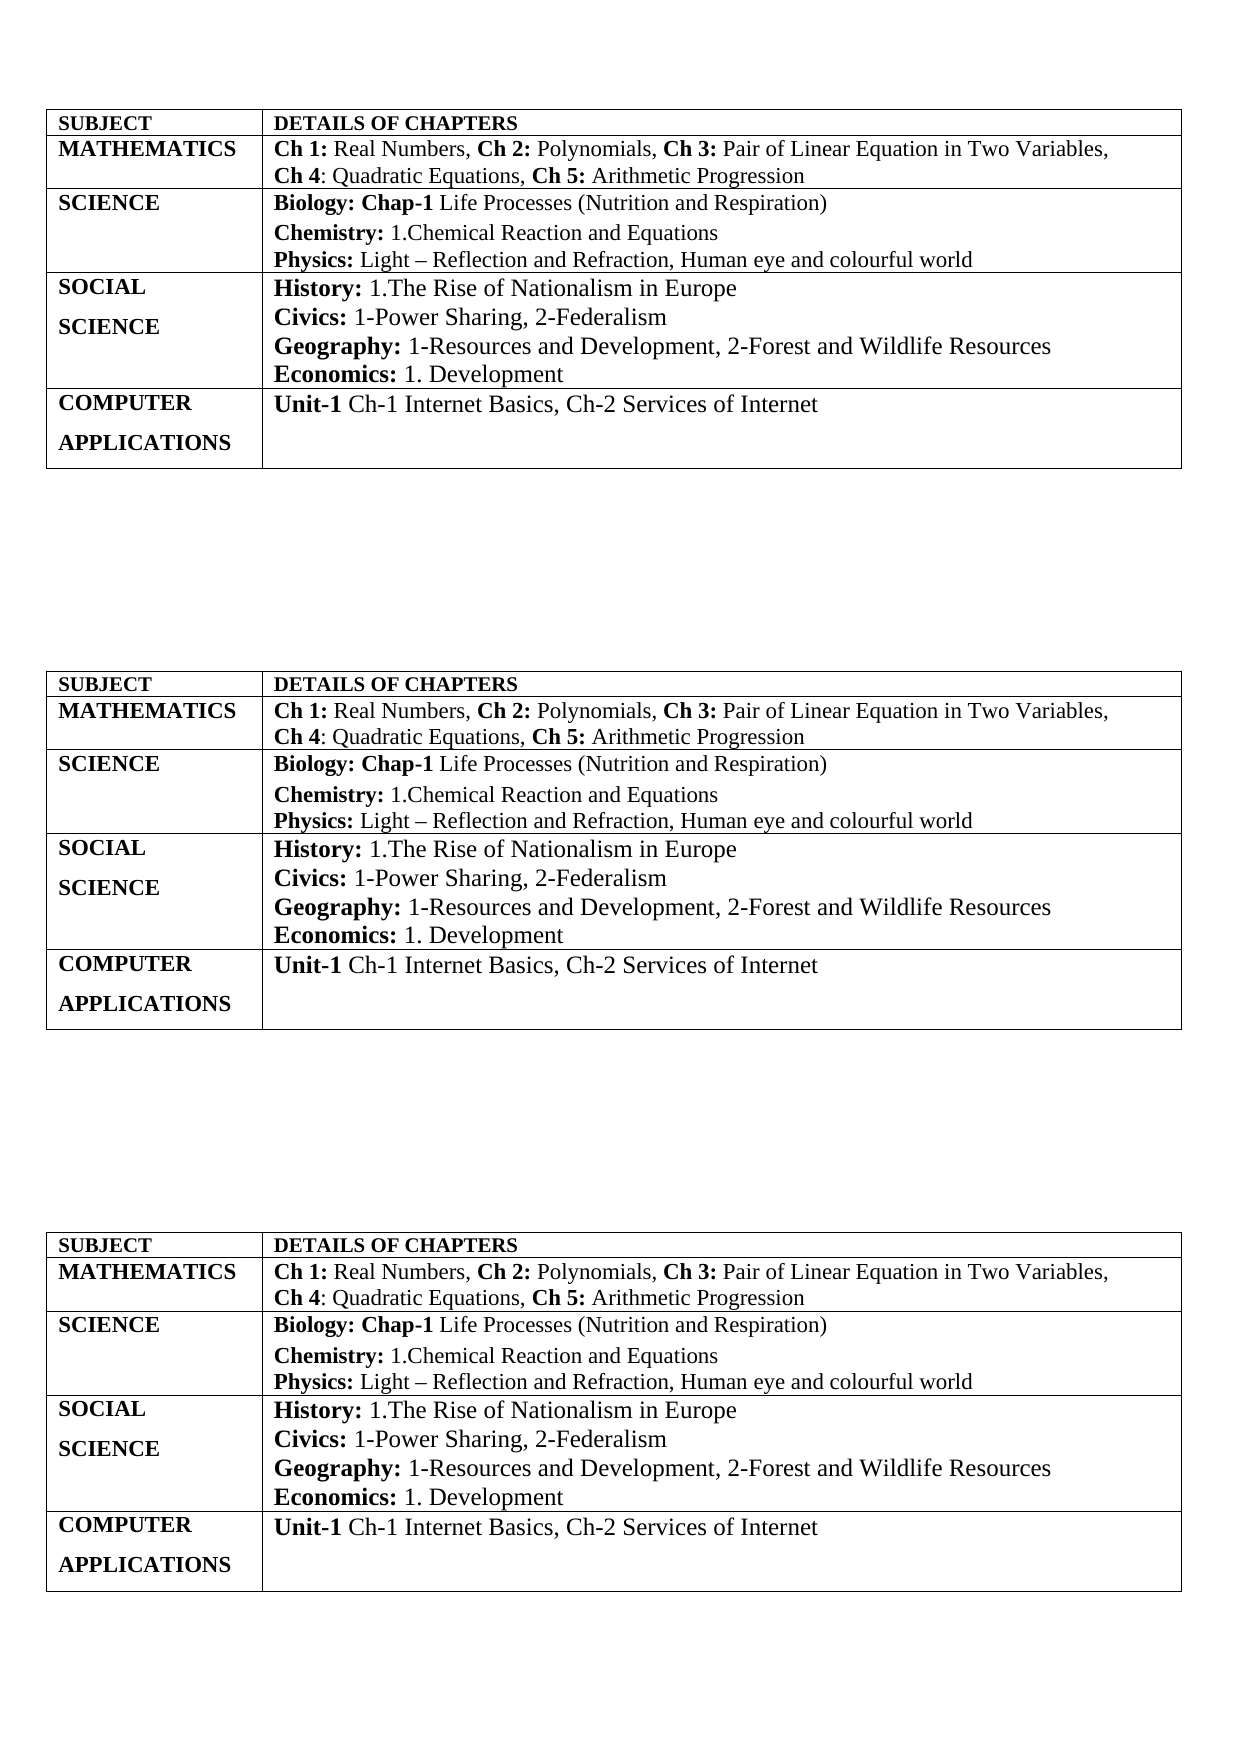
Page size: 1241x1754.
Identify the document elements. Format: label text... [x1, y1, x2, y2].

table_cell SCIENCE [47, 1312, 262, 1394]
table_header SUBJECT [47, 1233, 262, 1257]
table_cell History: 1.The Rise of Nationalism in Europe Civics: 1-Power Sharing, 2-Federalism Geography: 1-Resources and Development, 2-Forest and Wildlife Resources Economics: 1. Development [263, 834, 1181, 949]
table_cell SOCIAL SCIENCE [47, 834, 262, 949]
table_header DETAILS OF CHAPTERS [263, 110, 1181, 134]
table_cell SCIENCE [47, 750, 262, 833]
table_cell Ch 1: Real Numbers, Ch 2: Polynomials, Ch 3: Pair of Linear Equation in Two Variables, Ch 4: Quadratic Equations, Ch 5: Arithmetic Progression [263, 1258, 1181, 1311]
table_cell SCIENCE [47, 189, 262, 272]
table_cell Biology: Chap-1 Life Processes (Nutrition and Respiration) Chemistry: 1.Chemical Reaction and Equations Physics: Light – Reflection and Refraction, Human eye and colourful world [263, 750, 1181, 833]
table_cell Biology: Chap-1 Life Processes (Nutrition and Respiration) Chemistry: 1.Chemical Reaction and Equations Physics: Light – Reflection and Refraction, Human eye and colourful world [263, 1312, 1181, 1394]
table_cell MATHEMATICS [47, 1258, 262, 1311]
table_cell COMPUTER APPLICATIONS [47, 950, 262, 1029]
table_cell Ch 1: Real Numbers, Ch 2: Polynomials, Ch 3: Pair of Linear Equation in Two Variables, Ch 4: Quadratic Equations, Ch 5: Arithmetic Progression [263, 697, 1181, 749]
table_header DETAILS OF CHAPTERS [263, 672, 1181, 696]
table_header DETAILS OF CHAPTERS [263, 1233, 1181, 1257]
table_cell Unit-1 Ch-1 Internet Basics, Ch-2 Services of Internet [263, 1512, 1181, 1591]
table_cell Ch 1: Real Numbers, Ch 2: Polynomials, Ch 3: Pair of Linear Equation in Two Variables, Ch 4: Quadratic Equations, Ch 5: Arithmetic Progression [263, 136, 1181, 188]
table_cell MATHEMATICS [47, 697, 262, 749]
table_header SUBJECT [47, 672, 262, 696]
table_cell History: 1.The Rise of Nationalism in Europe Civics: 1-Power Sharing, 2-Federalism Geography: 1-Resources and Development, 2-Forest and Wildlife Resources Economics: 1. Development [263, 1396, 1181, 1511]
table_cell MATHEMATICS [47, 136, 262, 188]
table_header SUBJECT [47, 110, 262, 134]
table_cell COMPUTER APPLICATIONS [47, 1512, 262, 1591]
table_cell Biology: Chap-1 Life Processes (Nutrition and Respiration) Chemistry: 1.Chemical Reaction and Equations Physics: Light – Reflection and Refraction, Human eye and colourful world [263, 189, 1181, 272]
table_cell SOCIAL SCIENCE [47, 273, 262, 388]
table_cell SOCIAL SCIENCE [47, 1396, 262, 1511]
table_cell Unit-1 Ch-1 Internet Basics, Ch-2 Services of Internet [263, 389, 1181, 468]
table_cell History: 1.The Rise of Nationalism in Europe Civics: 1-Power Sharing, 2-Federalism Geography: 1-Resources and Development, 2-Forest and Wildlife Resources Economics: 1. Development [263, 273, 1181, 388]
table_cell Unit-1 Ch-1 Internet Basics, Ch-2 Services of Internet [263, 950, 1181, 1029]
table_cell COMPUTER APPLICATIONS [47, 389, 262, 468]
